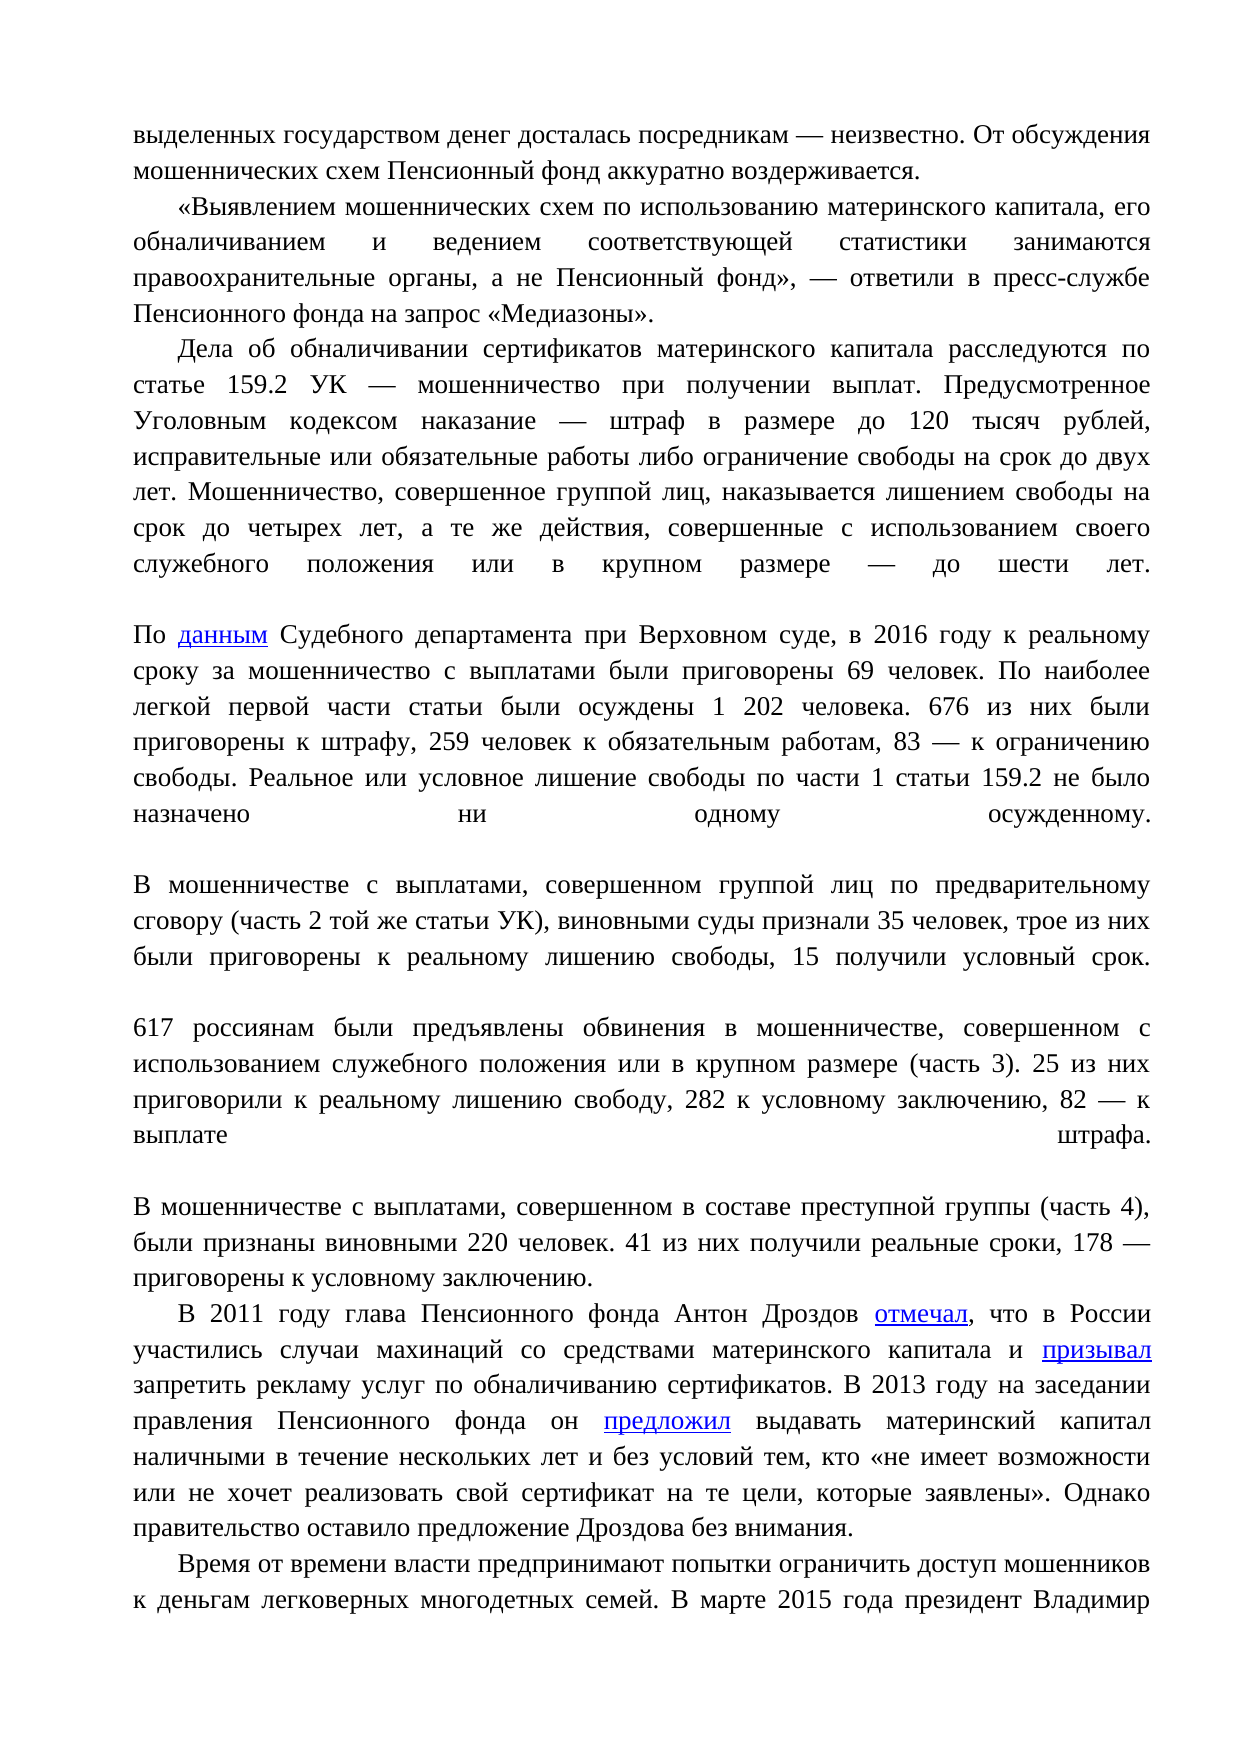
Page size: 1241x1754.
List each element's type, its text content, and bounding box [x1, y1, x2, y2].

text В 2011 году глава Пенсионного фонда Антон Дроздов отмечал, что в России участились случаи махинаций со средствами материнского капитала и призывал запретить рекламу услуг по обналичиванию сертификатов. В 2013 году на заседании правления Пенсионного фонда он предложил выдавать материнский капитал наличными в течение нескольких лет и без условий тем, кто «не имеет возможности или не хочет реализовать свой сертификат на те цели, которые заявлены». Однако правительство оставило предложение Дроздова без внимания. [133, 1297, 1152, 1543]
text Дела об обналичивании сертификатов материнского капитала расследуются по статье 159.2 УК — мошенничество при получении выплат. Предусмотренное Уголовным кодексом наказание — штраф в размере до 120 тысяч рублей, исправительные или обязательные работы либо ограничение свободы на срок до двух лет. Мошенничество, совершенное группой лиц, наказывается лишением свободы на срок до четырех лет, а те же действия, совершенные с использованием своего служебного положения или в крупном размере — до шести лет. По данным Судебного департамента при Верховном суде, в 2016 году к реальному сроку за мошенничество с выплатами были приговорены 69 человек. По наиболее легкой первой части статьи были осуждены 1 202 человека. 676 из них были приговорены к штрафу, 259 человек к обязательным работам, 83 — к ограничению свободы. Реальное или условное лишение свободы по части 1 статьи 159.2 не было назначено ни одному осужденному. В мошенничестве с выплатами, совершенном группой лиц по предварительному сговору (часть 2 той же статьи УК), виновными суды признали 35 человек, трое из них были приговорены к реальному лишению свободы, 15 получили условный срок. 617 россиянам были предъявлены обвинения в мошенничестве, совершенном с использованием служебного положения или в крупном размере (часть 3). 25 из них приговорили к реальному лишению свободу, 282 к условному заключению, 82 — к выплате штрафа. В мошенничестве с выплатами, совершенном в составе преступной группы (часть 4), были признаны виновными 220 человек. 41 из них получили реальные сроки, 178 — приговорены к условному заключению. [133, 332, 1152, 1293]
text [133, 1547, 1152, 1614]
text «Выявлением мошеннических схем по использованию материнского капитала, его обналичиванием и ведением соответствующей статистики занимаются правоохранительные органы, а не Пенсионный фонд», — ответили в пресс-службе Пенсионного фонда на запрос «Медиазоны». [133, 189, 1152, 328]
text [133, 118, 1152, 185]
